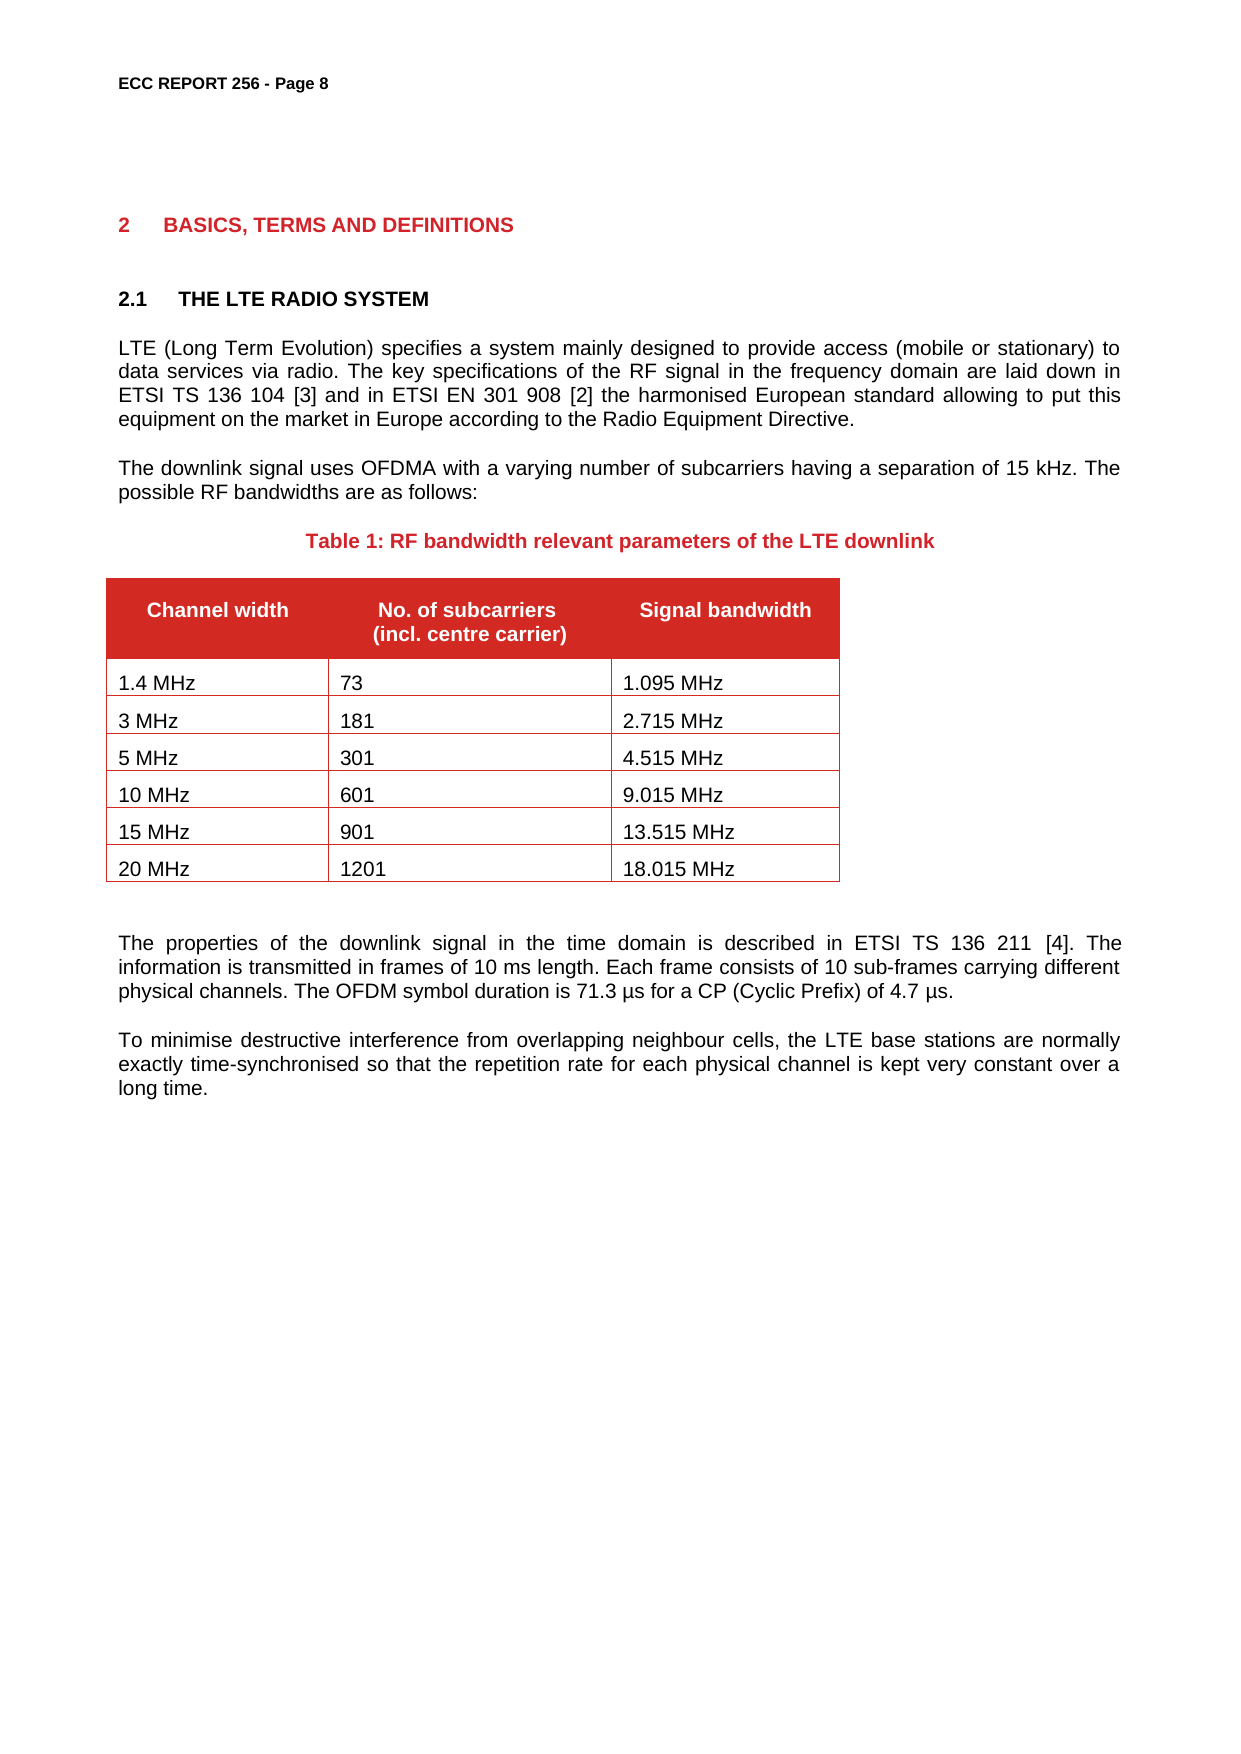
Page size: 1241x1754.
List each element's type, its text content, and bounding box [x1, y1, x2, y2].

text The properties of the downlink signal in the time domain is described in ETSI TS 136 211 [4]. The information is transmitted in frames of 10 ms length. Each frame consists of 10 sub-frames carrying different physical channels. The OFDM symbol duration is 71.3 µs for a CP (Cyclic Prefix) of 4.7 µs. [118, 931, 1122, 1003]
table_header Channel width [107, 579, 328, 658]
table_cell 601 [329, 771, 611, 807]
table_cell 2.715 MHz [612, 696, 839, 732]
table_cell 1.095 MHz [612, 659, 839, 695]
text The downlink signal uses OFDMA with a varying number of subcarriers having a separation of 15 kHz. The possible RF bandwidths are as follows: [118, 456, 1122, 504]
table_cell 901 [329, 808, 611, 844]
table_cell 13.515 MHz [612, 808, 839, 844]
table_header Signal bandwidth [612, 579, 839, 658]
table_cell 10 MHz [107, 771, 328, 807]
subtitle Basics, terms and definitions [118, 212, 1122, 236]
text Table 1: RF bandwidth relevant parameters of the LTE downlink [118, 529, 1122, 553]
table_cell 1.4 MHz [107, 659, 328, 695]
table_cell 1201 [329, 845, 611, 881]
table_cell 181 [329, 696, 611, 732]
table_header No. of subcarriers (incl. centre carrier) [329, 579, 611, 658]
table_cell 73 [329, 659, 611, 695]
table_cell 4.515 MHz [612, 734, 839, 769]
table_cell 301 [329, 734, 611, 769]
table_cell 18.015 MHz [612, 845, 839, 881]
table_cell 3 MHz [107, 696, 328, 732]
text To minimise destructive interference from overlapping neighbour cells, the LTE base stations are normally exactly time-synchronised so that the repetition rate for each physical channel is kept very constant over a long time. [118, 1028, 1122, 1100]
table_cell 9.015 MHz [612, 771, 839, 807]
text LTE (Long Term Evolution) specifies a system mainly designed to provide access (mobile or stationary) to data services via radio. The key specifications of the RF signal in the frequency domain are laid down in ETSI TS 136 104 [3] and in ETSI EN 301 908 [2] the harmonised European standard allowing to put this equipment on the market in Europe according to the Radio Equipment Directive. [118, 335, 1122, 431]
subtitle the LTE Radio system [118, 286, 1122, 310]
table_cell 15 MHz [107, 808, 328, 844]
table_cell 20 MHz [107, 845, 328, 881]
table_cell 5 MHz [107, 734, 328, 769]
